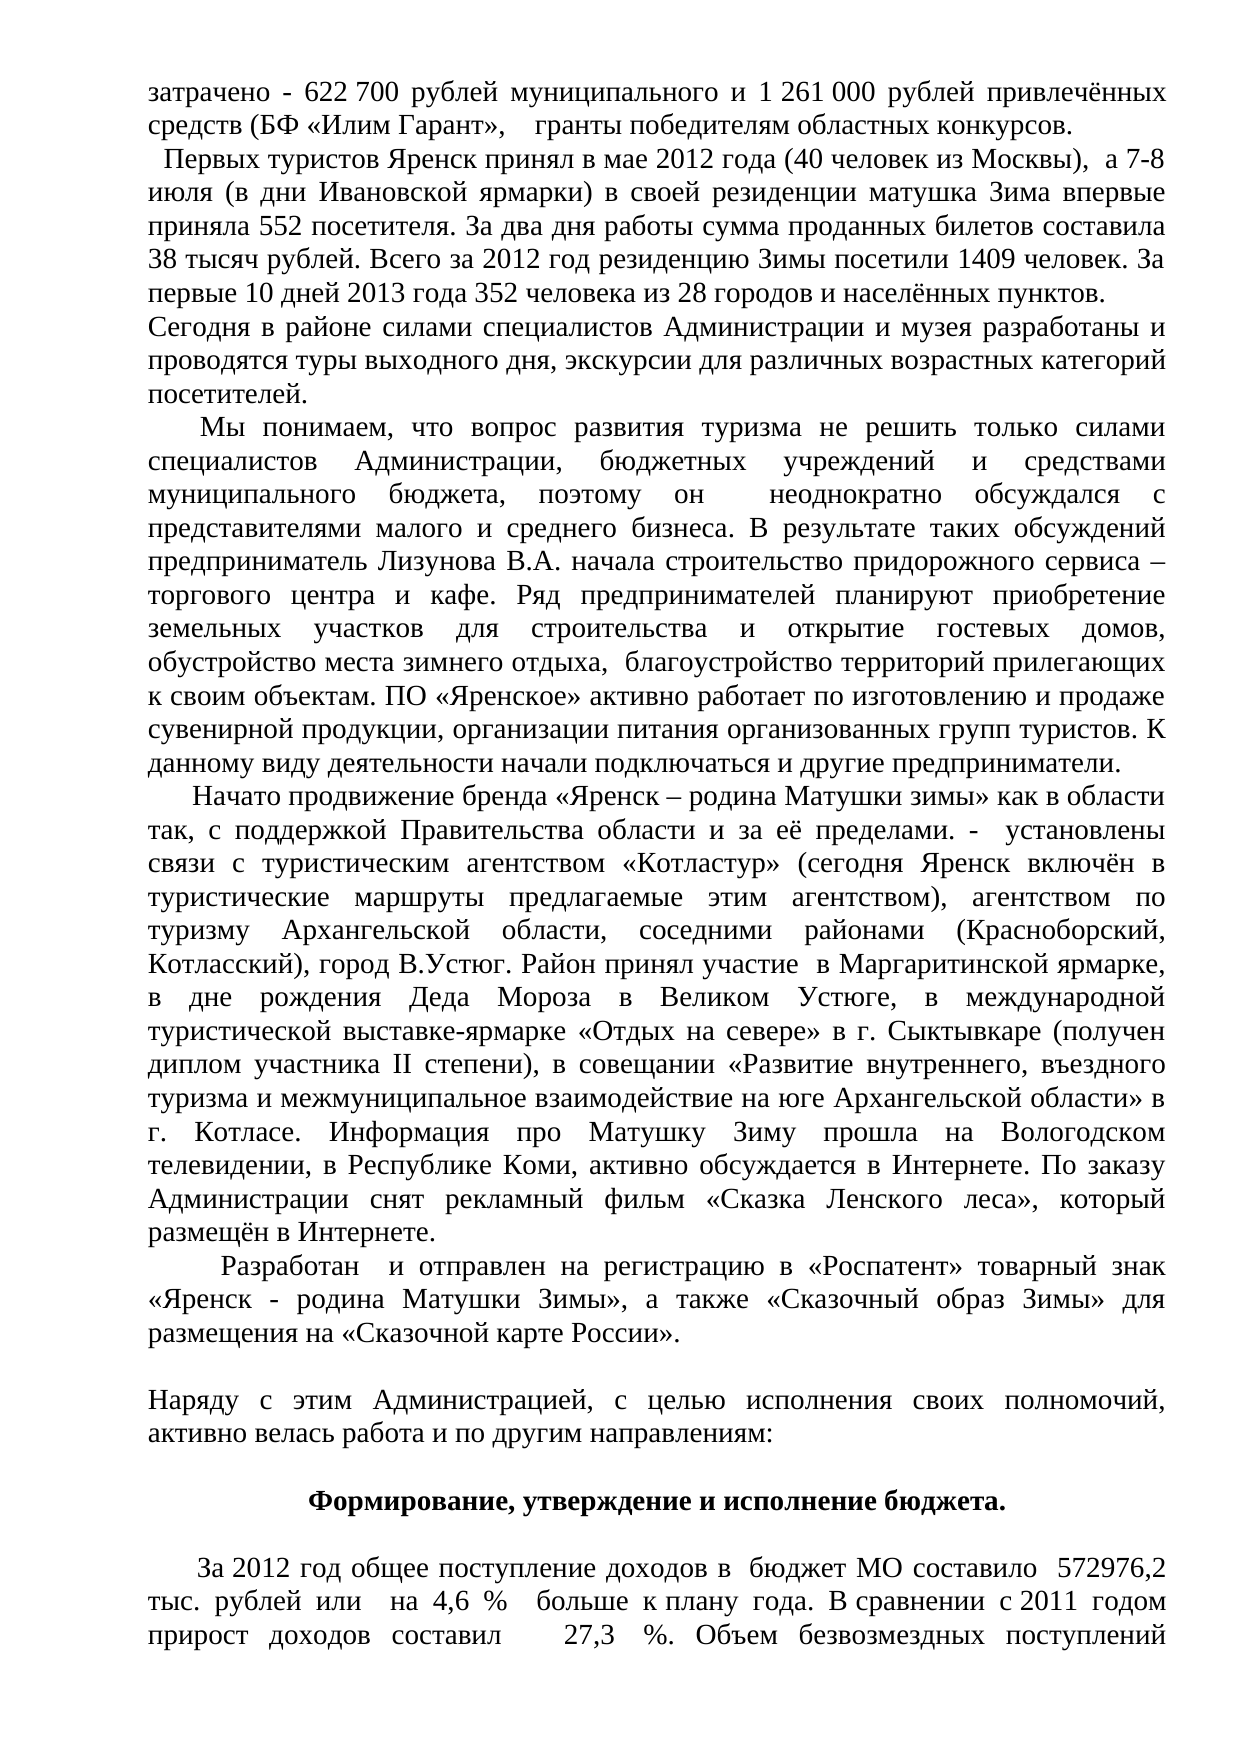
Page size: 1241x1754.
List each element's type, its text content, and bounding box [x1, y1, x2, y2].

text Сегодня в районе силами специалистов Администрации и музея разработаны и проводятся туры выходного дня, экскурсии для различных возрастных категорий посетителей. [148, 309, 1167, 409]
text Формирование, утверждение и исполнение бюджета. [148, 1483, 1167, 1516]
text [148, 1550, 1167, 1650]
text Первых туристов Яренск принял в мае 2012 года (40 человек из Москвы), а 7-8 июля (в дни Ивановской ярмарки) в своей резиденции матушка Зима впервые приняла 552 посетителя. За два дня работы сумма проданных билетов составила 38 тысяч рублей. Всего за 2012 год резиденцию Зимы посетили 1409 человек. За первые 10 дней 2013 года 352 человека из 28 городов и населённых пунктов. [148, 141, 1167, 309]
text Разработан и отправлен на регистрацию в «Роспатент» товарный знак «Яренск - родина Матушки Зимы», а также «Сказочный образ Зимы» для размещения на «Сказочной карте России». [148, 1248, 1167, 1348]
text Наряду с этим Администрацией, с целью исполнения своих полномочий, активно велась работа и по другим направлениям: [148, 1382, 1167, 1449]
text Мы понимаем, что вопрос развития туризма не решить только силами специалистов Администрации, бюджетных учреждений и средствами муниципального бюджета, поэтому он неоднократно обсуждался с представителями малого и среднего бизнеса. В результате таких обсуждений предприниматель Лизунова В.А. начала строительство придорожного сервиса – торгового центра и кафе. Ряд предпринимателей планируют приобретение земельных участков для строительства и открытие гостевых домов, обустройство места зимнего отдыха, благоустройство территорий прилегающих к своим объектам. ПО «Яренское» активно работает по изготовлению и продаже сувенирной продукции, организации питания организованных групп туристов. К данному виду деятельности начали подключаться и другие предприниматели. [148, 409, 1167, 778]
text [148, 74, 1167, 141]
text Начато продвижение бренда «Яренск – родина Матушки зимы» как в области так, с поддержкой Правительства области и за её пределами. - установлены связи с туристическим агентством «Котластур» (сегодня Яренск включён в туристические маршруты предлагаемые этим агентством), агентством по туризму Архангельской области, соседними районами (Красноборский, Котласский), город В.Устюг. Район принял участие в Маргаритинской ярмарке, в дне рождения Деда Мороза в Великом Устюге, в международной туристической выставке-ярмарке «Отдых на севере» в г. Сыктывкаре (получен диплом участника II степени), в совещании «Развитие внутреннего, въездного туризма и межмуниципальное взаимодействие на юге Архангельской области» в г. Котласе. Информация про Матушку Зиму прошла на Вологодском телевидении, в Республике Коми, активно обсуждается в Интернете. По заказу Администрации снят рекламный фильм «Сказка Ленского леса», который размещён в Интернете. [148, 778, 1167, 1248]
